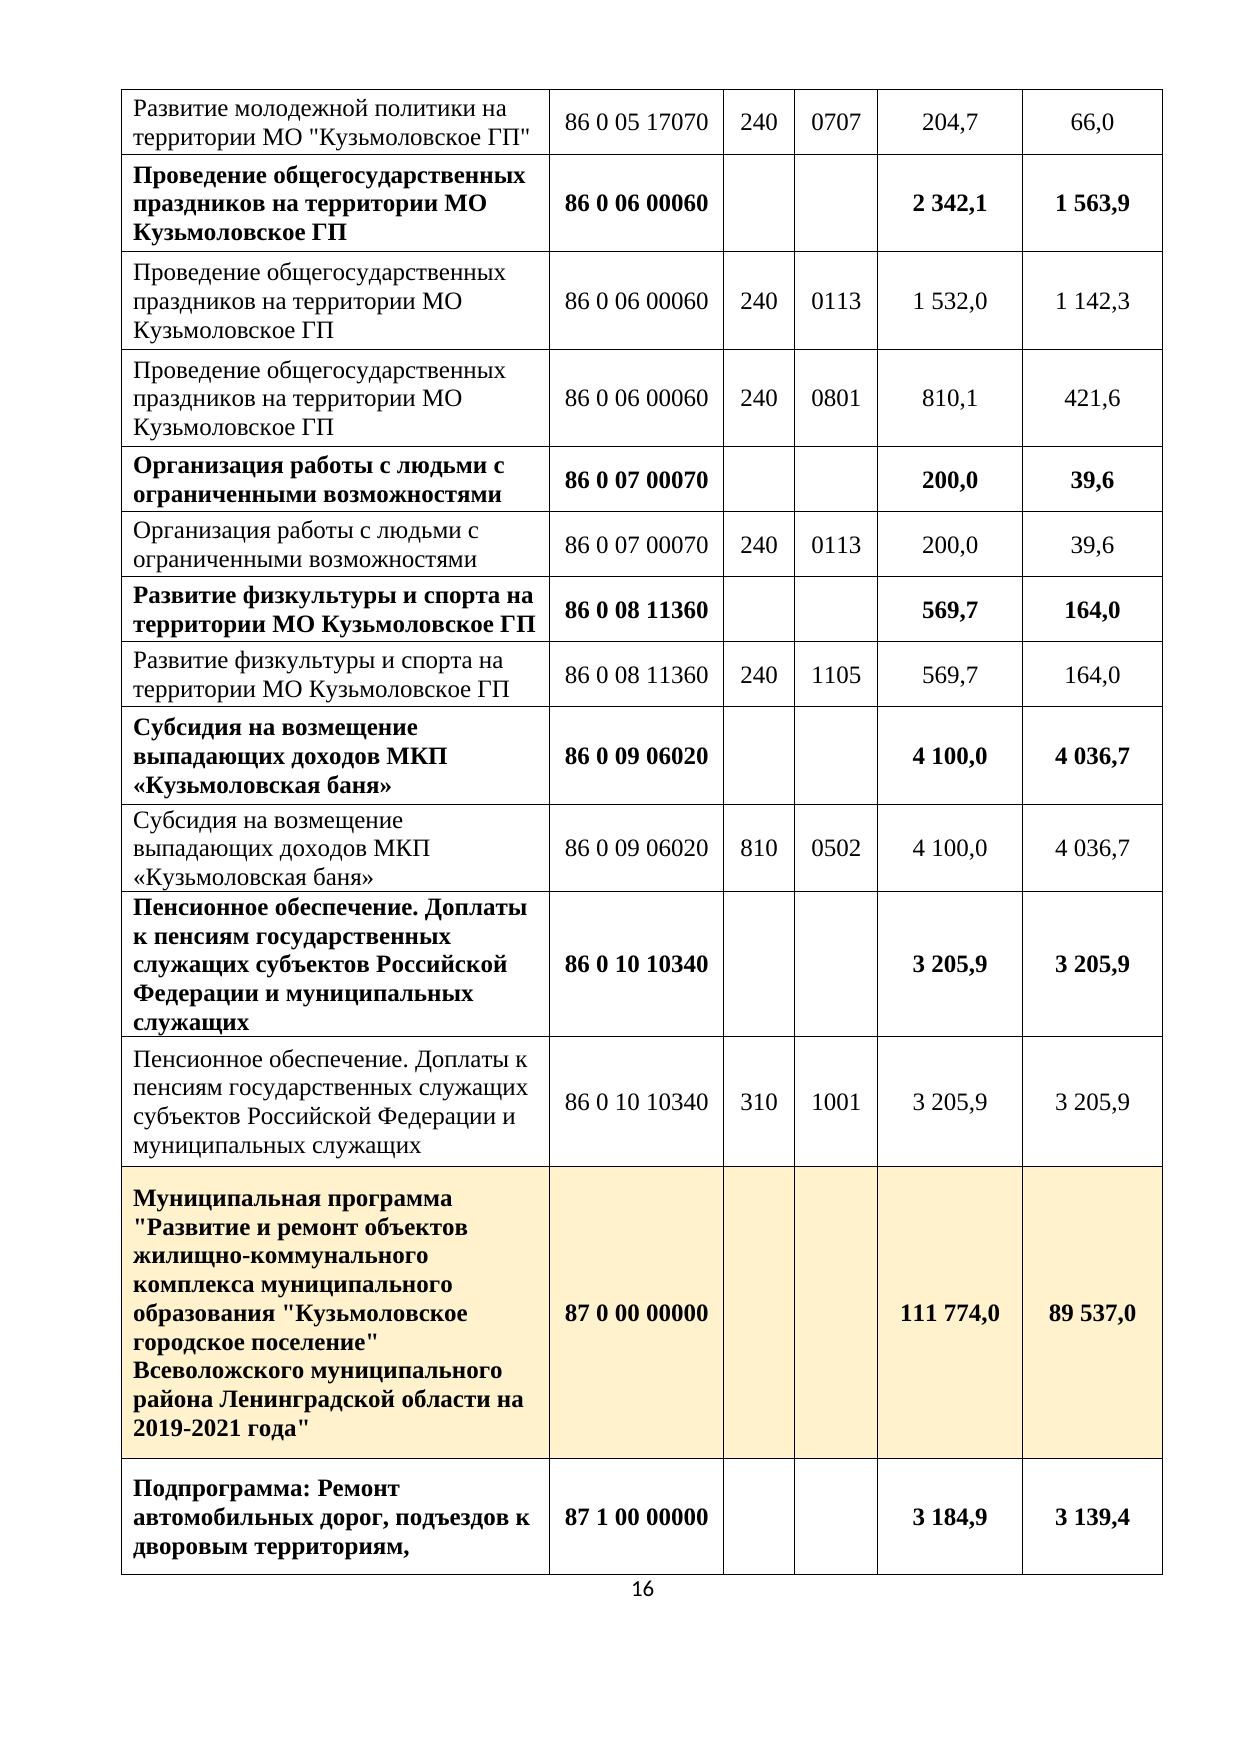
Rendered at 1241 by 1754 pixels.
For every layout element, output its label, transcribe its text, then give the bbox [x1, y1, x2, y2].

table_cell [122, 1459, 549, 1573]
table_cell 1001 [795, 1037, 877, 1166]
table_cell 39,6 [1023, 512, 1162, 576]
table_cell 810 [724, 805, 794, 891]
table_cell 111 774,0 [878, 1167, 1022, 1458]
table_cell Развитие физкультуры и спорта на территории МО Кузьмоловское ГП [122, 642, 549, 706]
table_cell [795, 1459, 877, 1573]
table_cell 86 0 07 00070 [550, 512, 723, 576]
table_cell 3 205,9 [1023, 892, 1162, 1036]
table_cell 200,0 [878, 447, 1022, 511]
table_cell [724, 1167, 794, 1458]
table_cell 0502 [795, 805, 877, 891]
table_cell 569,7 [878, 577, 1022, 641]
table_cell [795, 892, 877, 1036]
table_cell 86 0 08 11360 [550, 642, 723, 706]
table_cell [724, 1459, 794, 1573]
table_cell [795, 1167, 877, 1458]
table_cell [795, 707, 877, 804]
table_cell [724, 447, 794, 511]
table_cell Пенсионное обеспечение. Доплаты к пенсиям государственных служащих субъектов Российской Федерации и муниципальных служащих [122, 1037, 549, 1166]
table_cell 86 0 09 06020 [550, 707, 723, 804]
table_cell 86 0 06 00060 [550, 252, 723, 349]
table_cell [724, 155, 794, 251]
table_cell 240 [724, 90, 794, 154]
table_cell 86 0 08 11360 [550, 577, 723, 641]
table_cell Пенсионное обеспечение. Доплаты к пенсиям государственных служащих субъектов Российской Федерации и муниципальных служащих [122, 892, 549, 1036]
table_cell [795, 577, 877, 641]
table_cell [795, 155, 877, 251]
table_cell 164,0 [1023, 642, 1162, 706]
table_cell 86 0 06 00060 [550, 155, 723, 251]
table_cell 569,7 [878, 642, 1022, 706]
table_cell 240 [724, 252, 794, 349]
table_cell 421,6 [1023, 350, 1162, 446]
table_cell 86 0 05 17070 [550, 90, 723, 154]
table_cell 66,0 [1023, 90, 1162, 154]
table_cell 0707 [795, 90, 877, 154]
table_cell 3 205,9 [878, 892, 1022, 1036]
table_cell Организация работы с людьми с ограниченными возможностями [122, 447, 549, 511]
table_cell Организация работы с людьми с ограниченными возможностями [122, 512, 549, 576]
table_cell 240 [724, 642, 794, 706]
table_cell 39,6 [1023, 447, 1162, 511]
table_cell [795, 447, 877, 511]
table_cell [724, 892, 794, 1036]
table_cell 0801 [795, 350, 877, 446]
table_cell 200,0 [878, 512, 1022, 576]
table_cell 3 205,9 [1023, 1037, 1162, 1166]
table_cell 86 0 06 00060 [550, 350, 723, 446]
table_cell 2 342,1 [878, 155, 1022, 251]
table_cell Субсидия на возмещение выпадающих доходов МКП «Кузьмоловская баня» [122, 805, 549, 891]
table_cell 4 100,0 [878, 707, 1022, 804]
table_cell 1105 [795, 642, 877, 706]
table_cell 86 0 10 10340 [550, 892, 723, 1036]
table_cell 4 036,7 [1023, 805, 1162, 891]
table_cell 0113 [795, 512, 877, 576]
table_cell 86 0 09 06020 [550, 805, 723, 891]
table_cell 1 142,3 [1023, 252, 1162, 349]
table_cell 4 100,0 [878, 805, 1022, 891]
table_cell 240 [724, 350, 794, 446]
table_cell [122, 90, 549, 154]
table_cell 86 0 07 00070 [550, 447, 723, 511]
table_cell 204,7 [878, 90, 1022, 154]
table_cell 87 1 00 00000 [550, 1459, 723, 1573]
table_cell 1 532,0 [878, 252, 1022, 349]
table_cell 164,0 [1023, 577, 1162, 641]
table_cell Проведение общегосударственных праздников на территории МО Кузьмоловское ГП [122, 155, 549, 251]
table_cell Проведение общегосударственных праздников на территории МО Кузьмоловское ГП [122, 350, 549, 446]
table_cell 810,1 [878, 350, 1022, 446]
table_cell [724, 707, 794, 804]
table_cell 0113 [795, 252, 877, 349]
table_cell Муниципальная программа "Развитие и ремонт объектов жилищно-коммунального комплекса муниципального образования "Кузьмоловское городское поселение" Всеволожского муниципального района Ленинградской области на 2019-2021 года" [122, 1167, 549, 1458]
table_cell 3 205,9 [878, 1037, 1022, 1166]
table_cell 3 184,9 [878, 1459, 1022, 1573]
table_cell 86 0 10 10340 [550, 1037, 723, 1166]
table_cell 1 563,9 [1023, 155, 1162, 251]
table_cell Развитие физкультуры и спорта на территории МО Кузьмоловское ГП [122, 577, 549, 641]
table_cell 310 [724, 1037, 794, 1166]
table_cell 87 0 00 00000 [550, 1167, 723, 1458]
table_cell [724, 577, 794, 641]
table_cell 240 [724, 512, 794, 576]
table_cell 4 036,7 [1023, 707, 1162, 804]
table_cell Субсидия на возмещение выпадающих доходов МКП «Кузьмоловская баня» [122, 707, 549, 804]
table_cell 3 139,4 [1023, 1459, 1162, 1573]
table_cell Проведение общегосударственных праздников на территории МО Кузьмоловское ГП [122, 252, 549, 349]
table_cell 89 537,0 [1023, 1167, 1162, 1458]
